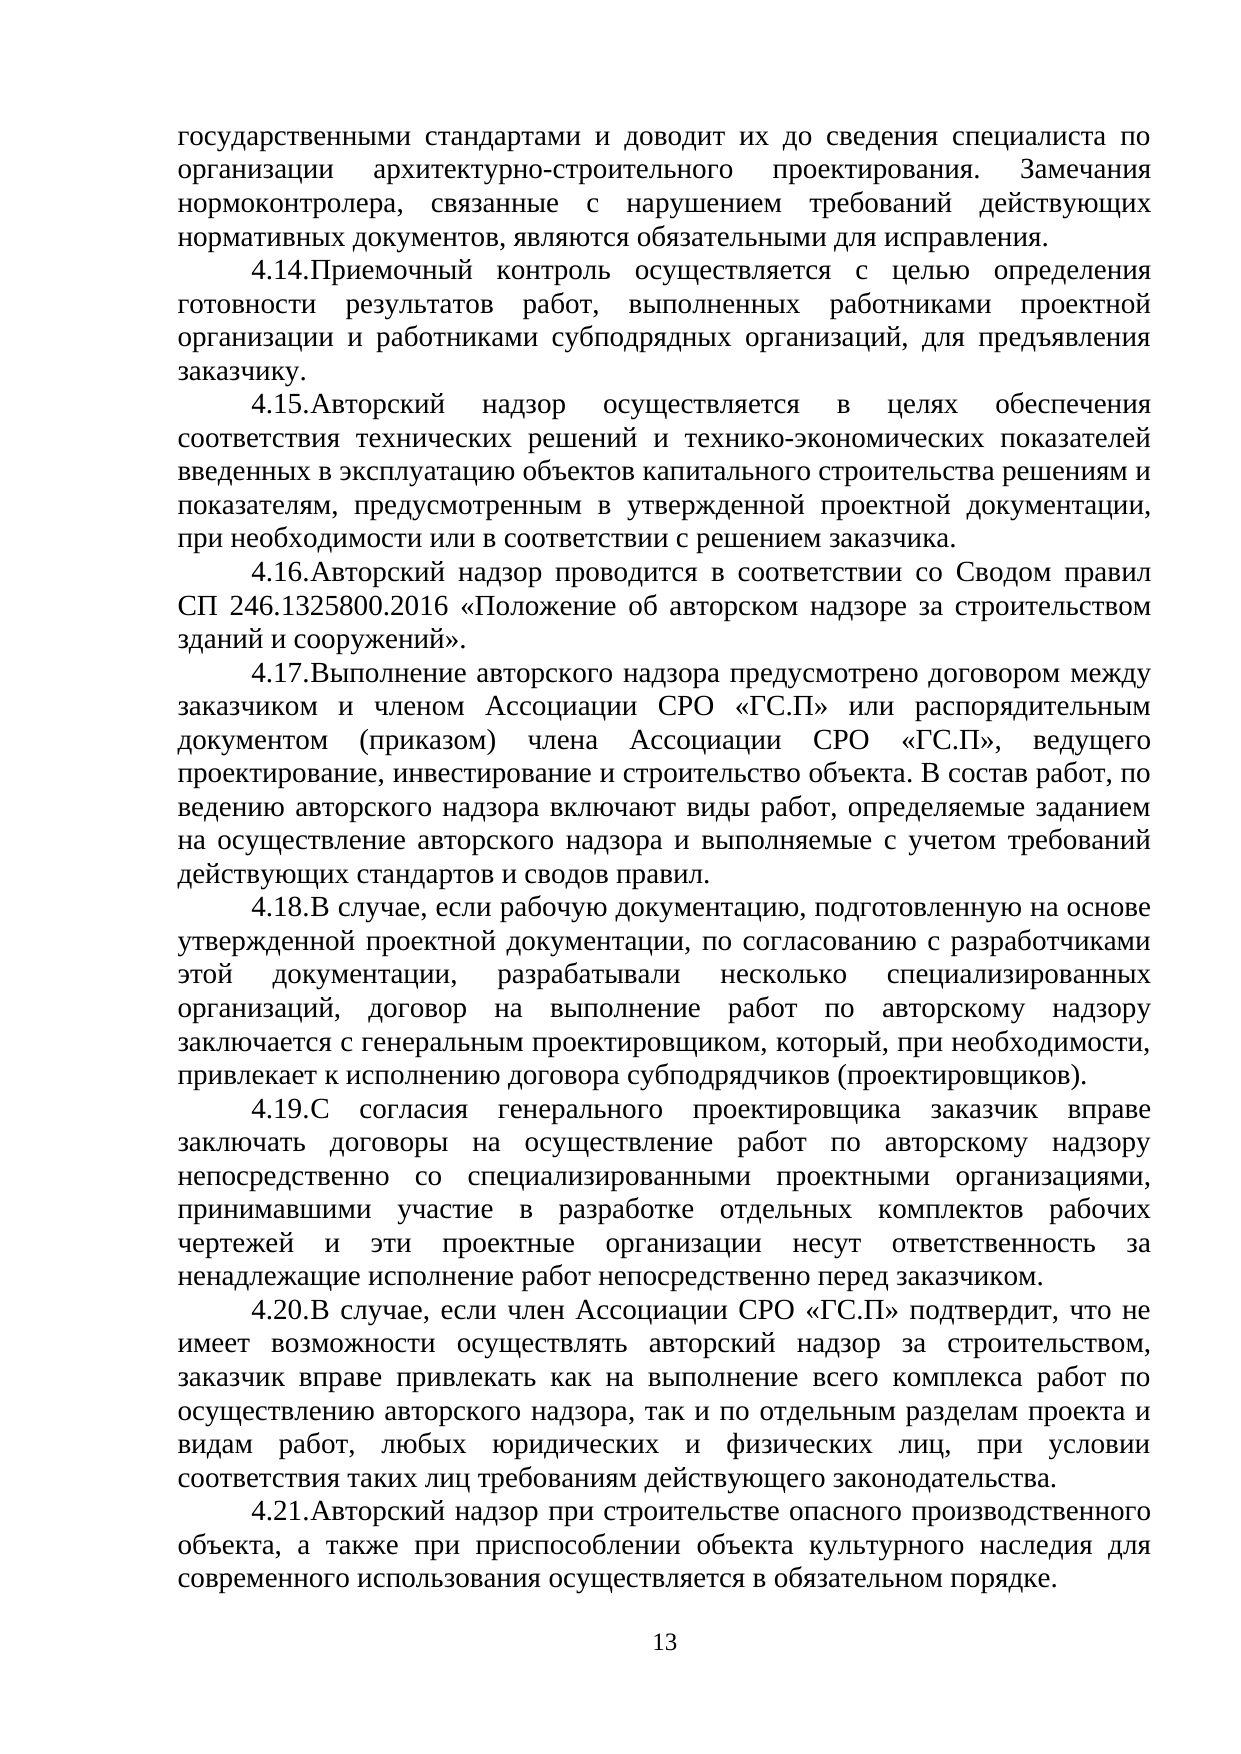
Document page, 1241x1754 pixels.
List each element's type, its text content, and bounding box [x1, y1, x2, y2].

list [177, 118, 1152, 252]
list В случае, если член Ассоциации СРО «ГС.П» подтвердит, что не имеет возможности осуществлять авторский надзор за строительством, заказчик вправе привлекать как на выполнение всего комплекса работ по осуществлению авторского надзора, так и по отдельным разделам проекта и видам работ, любых юридических и физических лиц, при условии соответствия таких лиц требованиям действующего законодательства. [177, 1292, 1152, 1493]
list Авторский надзор проводится в соответствии со Сводом правил СП 246.1325800.2016 «Положение об авторском надзоре за строительством зданий и сооружений». [177, 554, 1152, 655]
list Выполнение авторского надзора предусмотрено договором между заказчиком и членом Ассоциации СРО «ГС.П» или распорядительным документом (приказом) члена Ассоциации СРО «ГС.П», ведущего проектирование, инвестирование и строительство объекта. В состав работ, по ведению авторского надзора включают виды работ, определяемые заданием на осуществление авторского надзора и выполняемые с учетом требований действующих стандартов и сводов правил. [177, 655, 1152, 889]
list Авторский надзор при строительстве опасного производственного объекта, а также при приспособлении объекта культурного наследия для современного использования осуществляется в обязательном порядке. [177, 1493, 1152, 1594]
list В случае, если рабочую документацию, подготовленную на основе утвержденной проектной документации, по согласованию с разработчиками этой документации, разрабатывали несколько специализированных организаций, договор на выполнение работ по авторскому надзору заключается с генеральным проектировщиком, который, при необходимости, привлекает к исполнению договора субподрядчиков (проектировщиков). [177, 889, 1152, 1091]
list Авторский надзор осуществляется в целях обеспечения соответствия технических решений и технико-экономических показателей введенных в эксплуатацию объектов капитального строительства решениям и показателям, предусмотренным в утвержденной проектной документации, при необходимости или в соответствии с решением заказчика. [177, 386, 1152, 554]
list Приемочный контроль осуществляется с целью определения готовности результатов работ, выполненных работниками проектной организации и работниками субподрядных организаций, для предъявления заказчику. [177, 252, 1152, 386]
list С согласия генерального проектировщика заказчик вправе заключать договоры на осуществление работ по авторскому надзору непосредственно со специализированными проектными организациями, принимавшими участие в разработке отдельных комплектов рабочих чертежей и эти проектные организации несут ответственность за ненадлежащие исполнение работ непосредственно перед заказчиком. [177, 1091, 1152, 1292]
